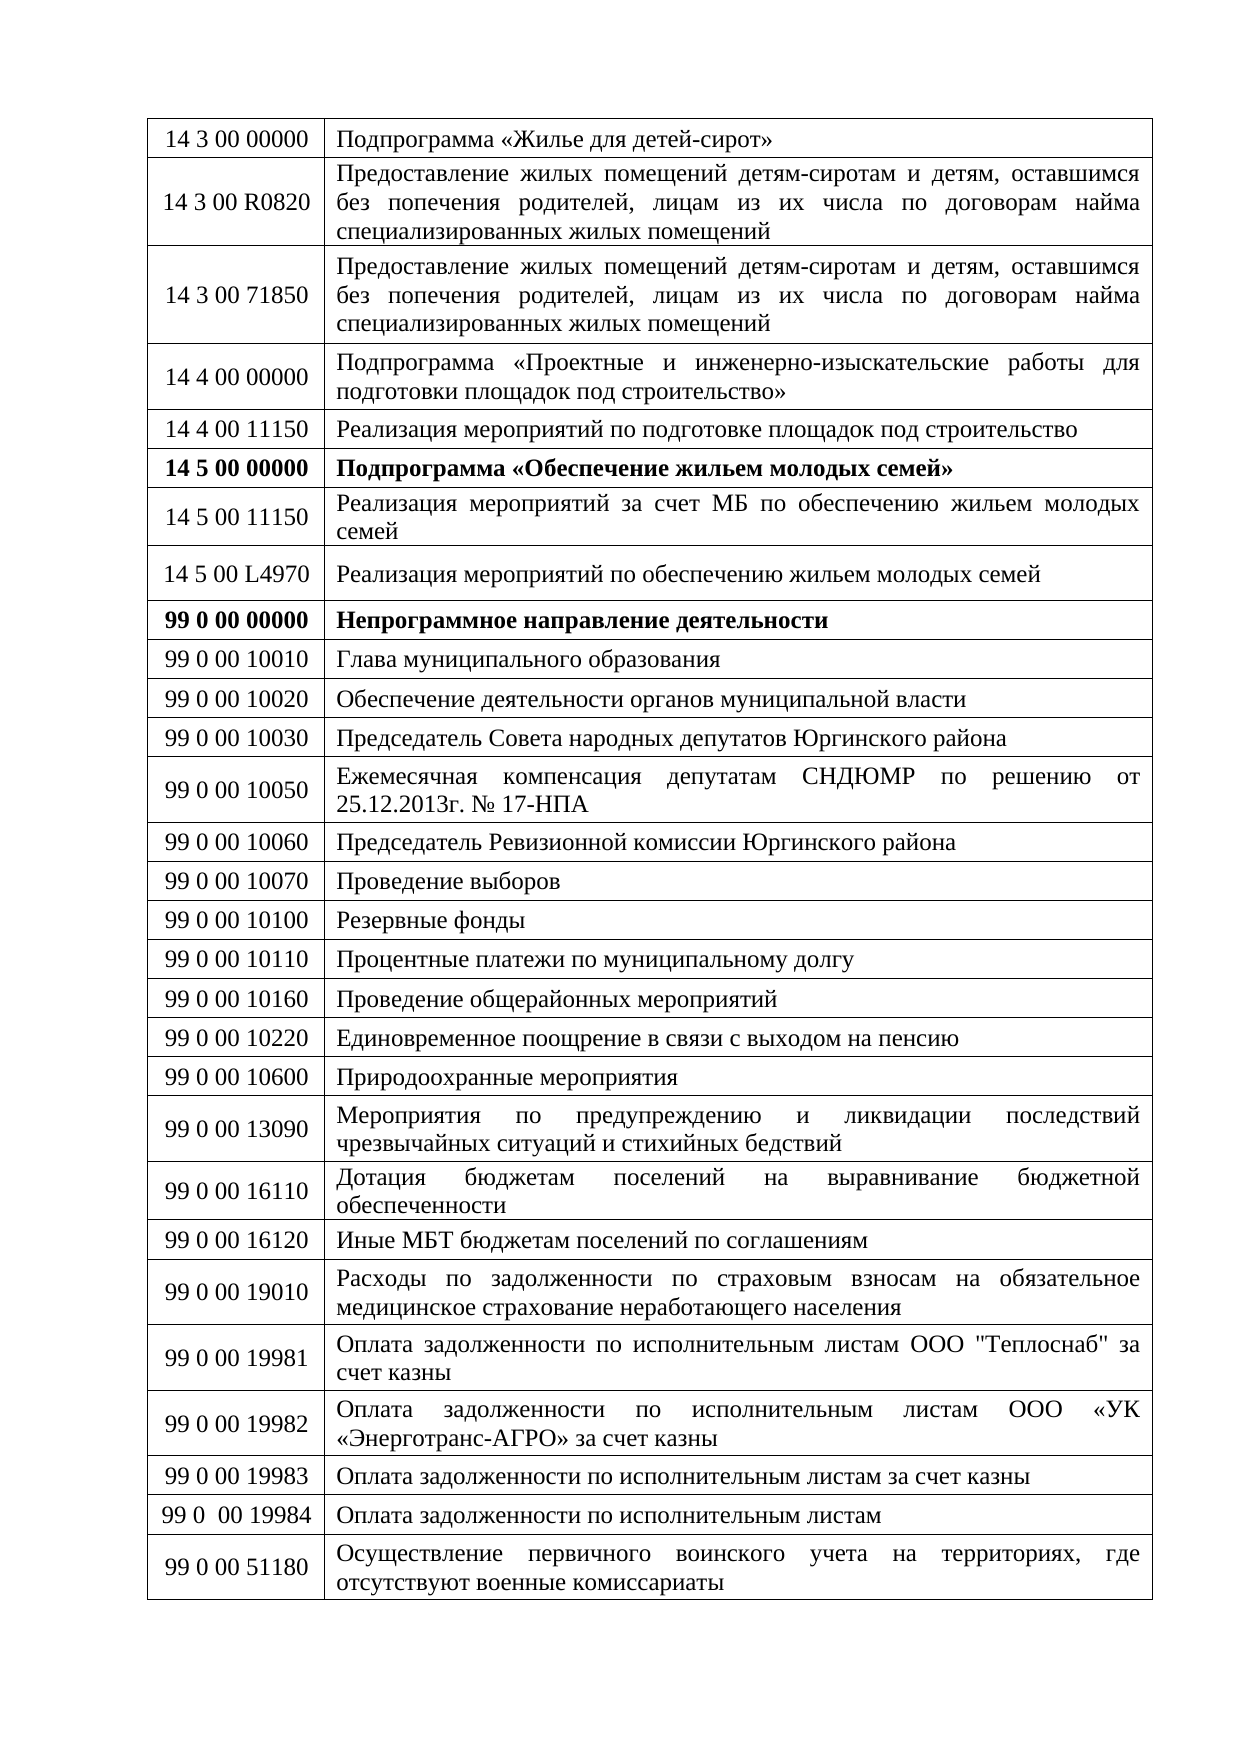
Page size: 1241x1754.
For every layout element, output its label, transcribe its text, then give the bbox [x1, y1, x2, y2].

table_cell Процентные платежи по муниципальному долгу [325, 940, 1152, 978]
table_cell 99 0 00 13090 [148, 1096, 324, 1161]
table_cell 14 4 00 00000 [148, 344, 324, 408]
table_cell 99 0 00 10600 [148, 1057, 324, 1095]
table_cell Реализация мероприятий по подготовке площадок под строительство [325, 410, 1152, 448]
table_cell Реализация мероприятий за счет МБ по обеспечению жильем молодых семей [325, 488, 1152, 545]
table_cell Дотация бюджетам поселений на выравнивание бюджетной обеспеченности [325, 1162, 1152, 1219]
table_cell Ежемесячная компенсация депутатам СНДЮМР по решению от 25.12.2013г. № 17-НПА [325, 757, 1152, 822]
table_cell 99 0 00 00000 [148, 601, 324, 639]
table_cell 14 3 00 00000 [148, 119, 324, 157]
table_cell 99 0 00 10110 [148, 940, 324, 978]
table_cell 14 5 00 L4970 [148, 546, 324, 600]
table_cell Единовременное поощрение в связи с выходом на пенсию [325, 1018, 1152, 1056]
table_cell Природоохранные мероприятия [325, 1057, 1152, 1095]
table_cell 14 4 00 11150 [148, 410, 324, 448]
table_cell 14 3 00 R0820 [148, 158, 324, 244]
table_cell Иные МБТ бюджетам поселений по соглашениям [325, 1220, 1152, 1258]
table_cell 99 0 00 10100 [148, 901, 324, 939]
table_cell 99 0 00 19984 [148, 1495, 324, 1533]
table_cell 14 3 00 71850 [148, 246, 324, 343]
table_cell 99 0 00 51180 [148, 1535, 324, 1599]
table_cell Мероприятия по предупреждению и ликвидации последствий чрезвычайных ситуаций и стихийных бедствий [325, 1096, 1152, 1161]
table_cell Проведение общерайонных мероприятий [325, 979, 1152, 1017]
table_cell Глава муниципального образования [325, 640, 1152, 678]
table_cell 14 5 00 11150 [148, 488, 324, 545]
table_cell Реализация мероприятий по обеспечению жильем молодых семей [325, 546, 1152, 600]
table_cell Председатель Совета народных депутатов Юргинского района [325, 718, 1152, 756]
table_cell Подпрограмма «Жилье для детей-сирот» [325, 119, 1152, 157]
table_cell 99 0 00 16110 [148, 1162, 324, 1219]
table_cell Резервные фонды [325, 901, 1152, 939]
table_cell Предоставление жилых помещений детям-сиротам и детям, оставшимся без попечения родителей, лицам из их числа по договорам найма специализированных жилых помещений [325, 158, 1152, 244]
table_cell 99 0 00 19983 [148, 1456, 324, 1494]
table_cell Подпрограмма «Обеспечение жильем молодых семей» [325, 449, 1152, 487]
table_cell Председатель Ревизионной комиссии Юргинского района [325, 823, 1152, 861]
table_cell Оплата задолженности по исполнительным листам за счет казны [325, 1456, 1152, 1494]
table_cell Предоставление жилых помещений детям-сиротам и детям, оставшимся без попечения родителей, лицам из их числа по договорам найма специализированных жилых помещений [325, 246, 1152, 343]
table_cell Подпрограмма «Проектные и инженерно-изыскательские работы для подготовки площадок под строительство» [325, 344, 1152, 408]
table_cell Оплата задолженности по исполнительным листам ООО "Теплоснаб" за счет казны [325, 1325, 1152, 1390]
table_cell Расходы по задолженности по страховым взносам на обязательное медицинское страхование неработающего населения [325, 1260, 1152, 1324]
table_cell 99 0 00 10050 [148, 757, 324, 822]
table_cell Оплата задолженности по исполнительным листам [325, 1495, 1152, 1533]
table_cell 14 5 00 00000 [148, 449, 324, 487]
table_cell 99 0 00 19982 [148, 1391, 324, 1455]
table_cell Проведение выборов [325, 862, 1152, 900]
table_cell Оплата задолженности по исполнительным листам ООО «УК «Энерготранс-АГРО» за счет казны [325, 1391, 1152, 1455]
table_cell 99 0 00 19010 [148, 1260, 324, 1324]
table_cell 99 0 00 19981 [148, 1325, 324, 1390]
table_cell 99 0 00 10020 [148, 679, 324, 717]
table_cell Непрограммное направление деятельности [325, 601, 1152, 639]
table_cell 99 0 00 10070 [148, 862, 324, 900]
table_cell 99 0 00 10010 [148, 640, 324, 678]
table_cell 99 0 00 10060 [148, 823, 324, 861]
table_cell Осуществление первичного воинского учета на территориях, где отсутствуют военные комиссариаты [325, 1535, 1152, 1599]
table_cell 99 0 00 16120 [148, 1220, 324, 1258]
table_cell 99 0 00 10030 [148, 718, 324, 756]
table_cell Обеспечение деятельности органов муниципальной власти [325, 679, 1152, 717]
table_cell 99 0 00 10220 [148, 1018, 324, 1056]
table_cell 99 0 00 10160 [148, 979, 324, 1017]
